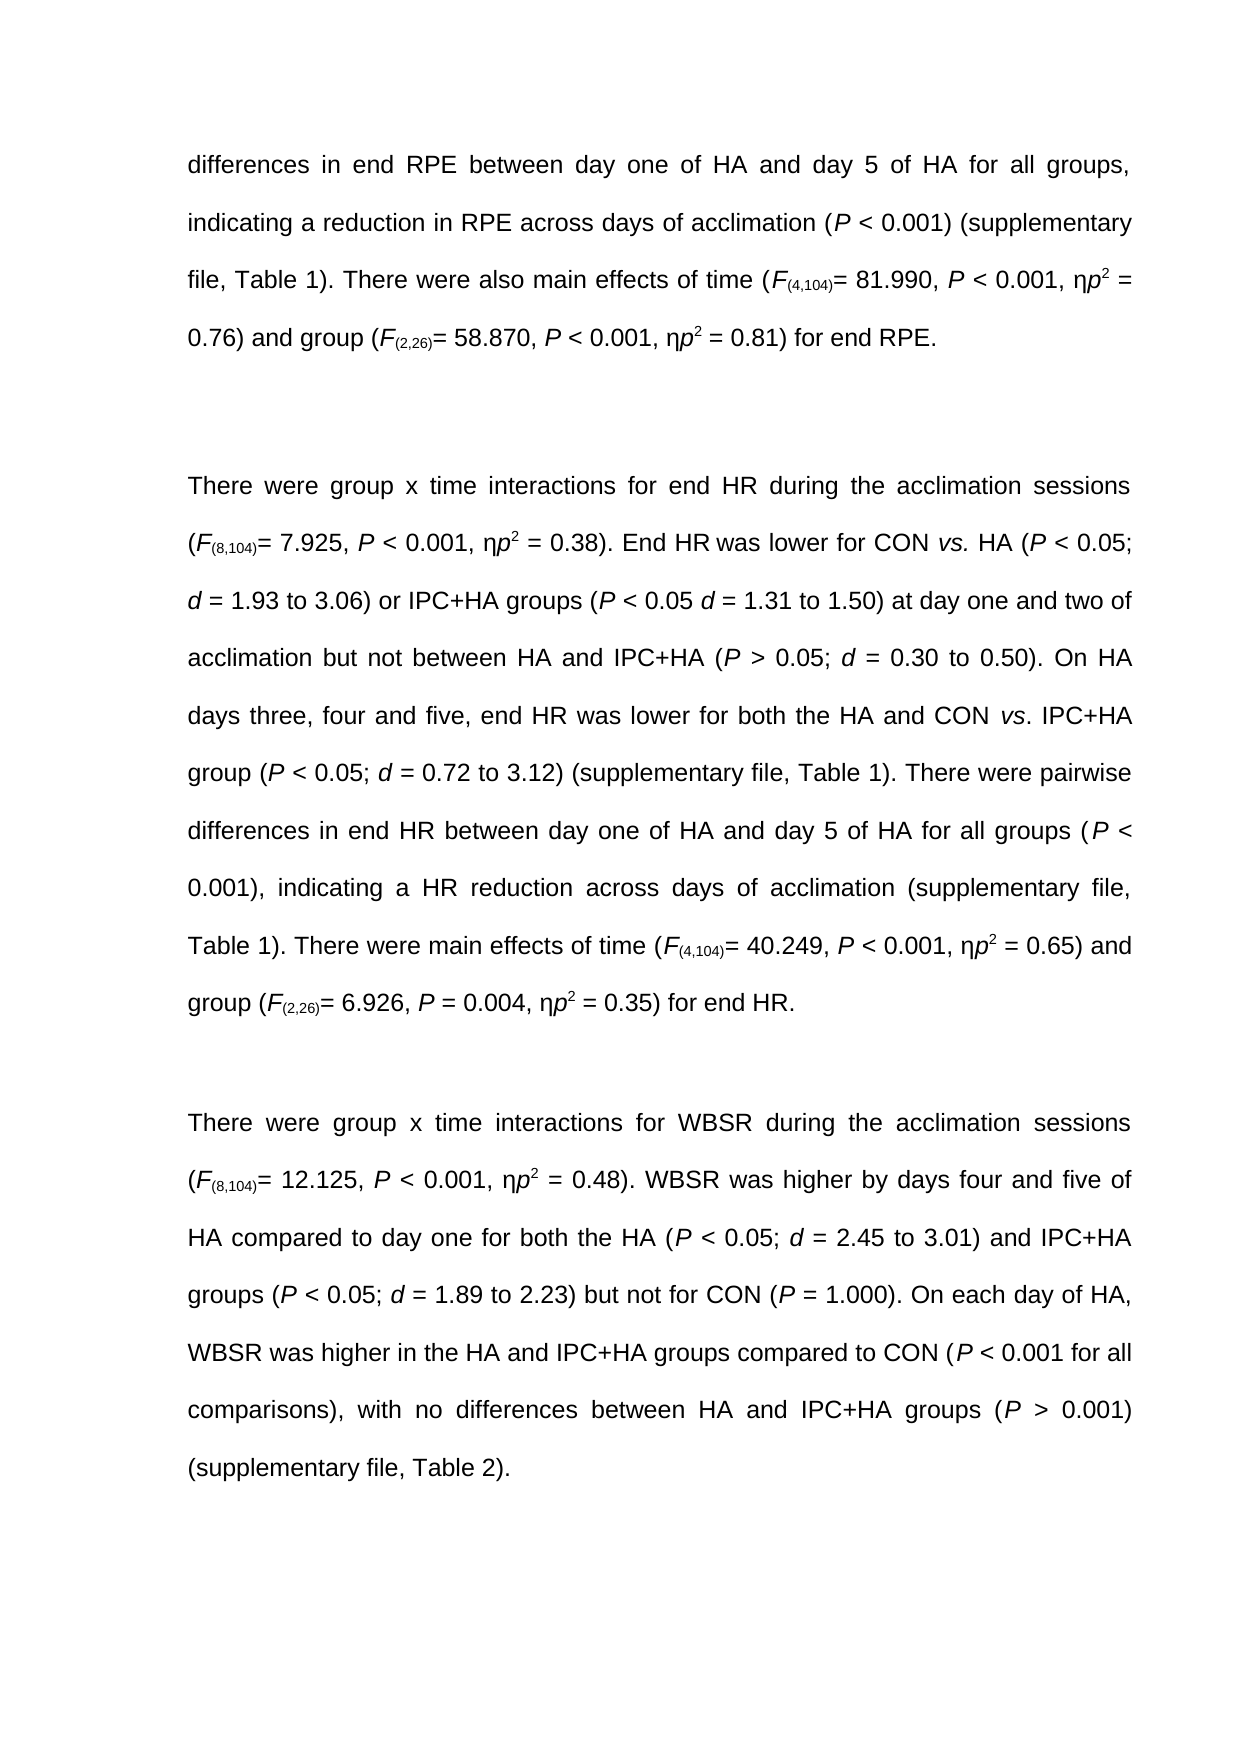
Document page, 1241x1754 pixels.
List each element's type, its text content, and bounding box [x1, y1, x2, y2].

text There were group x time interactions for WBSR during the acclimation sessions (F(8,104)= 12.125, P < 0.001, ηp2 = 0.48). WBSR was higher by days four and five of HA compared to day one for both the HA (P < 0.05; d = 2.45 to 3.01) and IPC+HA groups (P < 0.05; d = 1.89 to 2.23) but not for CON (P = 1.000). On each day of HA, WBSR was higher in the HA and IPC+HA groups compared to CON (P < 0.001 for all comparisons), with no differences between HA and IPC+HA groups (P > 0.001) (supplementary file, Table 2). [187, 1108, 1132, 1482]
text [187, 150, 1132, 351]
text There were group x time interactions for end HR during the acclimation sessions (F(8,104)= 7.925, P < 0.001, ηp2 = 0.38). End HR was lower for CON vs. HA (P < 0.05; d = 1.93 to 3.06) or IPC+HA groups (P < 0.05 d = 1.31 to 1.50) at day one and two of acclimation but not between HA and IPC+HA (P > 0.05; d = 0.30 to 0.50). On HA days three, four and five, end HR was lower for both the HA and CON vs. IPC+HA group (P < 0.05; d = 0.72 to 3.12) (supplementary file, Table 1). There were pairwise differences in end HR between day one of HA and day 5 of HA for all groups (P < 0.001), indicating a HR reduction across days of acclimation (supplementary file, Table 1). There were main effects of time (F(4,104)= 40.249, P < 0.001, ηp2 = 0.65) and group (F(2,26)= 6.926, P = 0.004, ηp2 = 0.35) for end HR. [187, 471, 1132, 1017]
